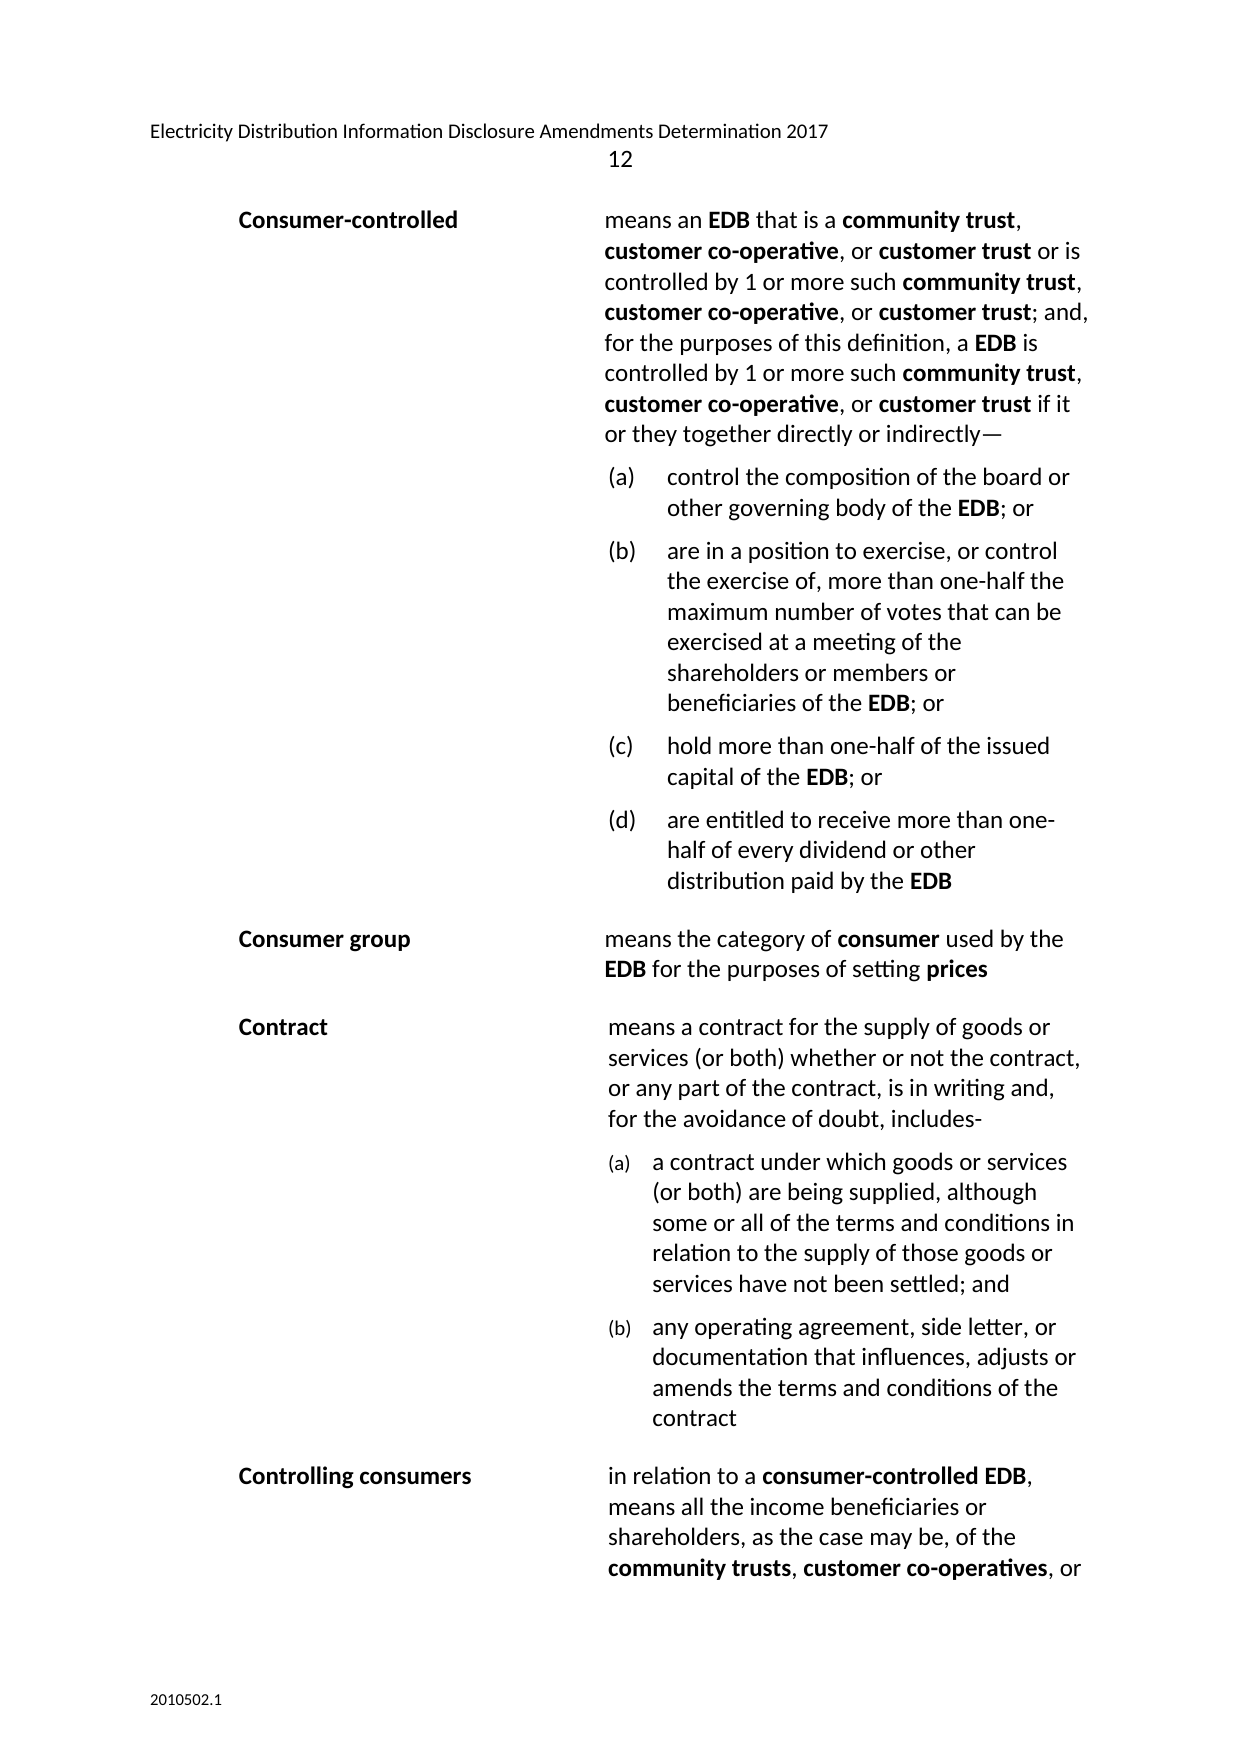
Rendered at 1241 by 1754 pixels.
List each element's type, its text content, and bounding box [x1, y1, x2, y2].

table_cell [593, 1460, 1102, 1597]
table_cell Consumer group [228, 923, 593, 1011]
table_cell Consumer-controlled [228, 205, 593, 923]
table_cell means the category of consumer used by the EDB for the purposes of setting prices [593, 923, 1102, 1011]
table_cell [228, 1460, 593, 1597]
table_cell means a contract for the supply of goods or services (or both) whether or not the contract, or any part of the contract, is in writing and, for the avoidance of doubt, includes- a contract under which goods or services (or both) are being supplied, although some or all of the terms and conditions in relation to the supply of those goods or services have not been settled; and any operating agreement, side letter, or documentation that influences, adjusts or amends the terms and conditions of the contract [593, 1011, 1102, 1460]
table_cell means an EDB that is a community trust, customer co-operative, or customer trust or is controlled by 1 or more such community trust, customer co-operative, or customer trust; and, for the purposes of this definition, a EDB is controlled by 1 or more such community trust, customer co-operative, or customer trust if it or they together directly or indirectly— (a) control the composition of the board or other governing body of the EDB; or (b) are in a position to exercise, or control the exercise of, more than one-half the maximum number of votes that can be exercised at a meeting of the shareholders or members or beneficiaries of the EDB; or (c) hold more than one-half of the issued capital of the EDB; or (d) are entitled to receive more than one-half of every dividend or other distribution paid by the EDB [593, 205, 1102, 923]
table_cell Contract [228, 1011, 593, 1460]
